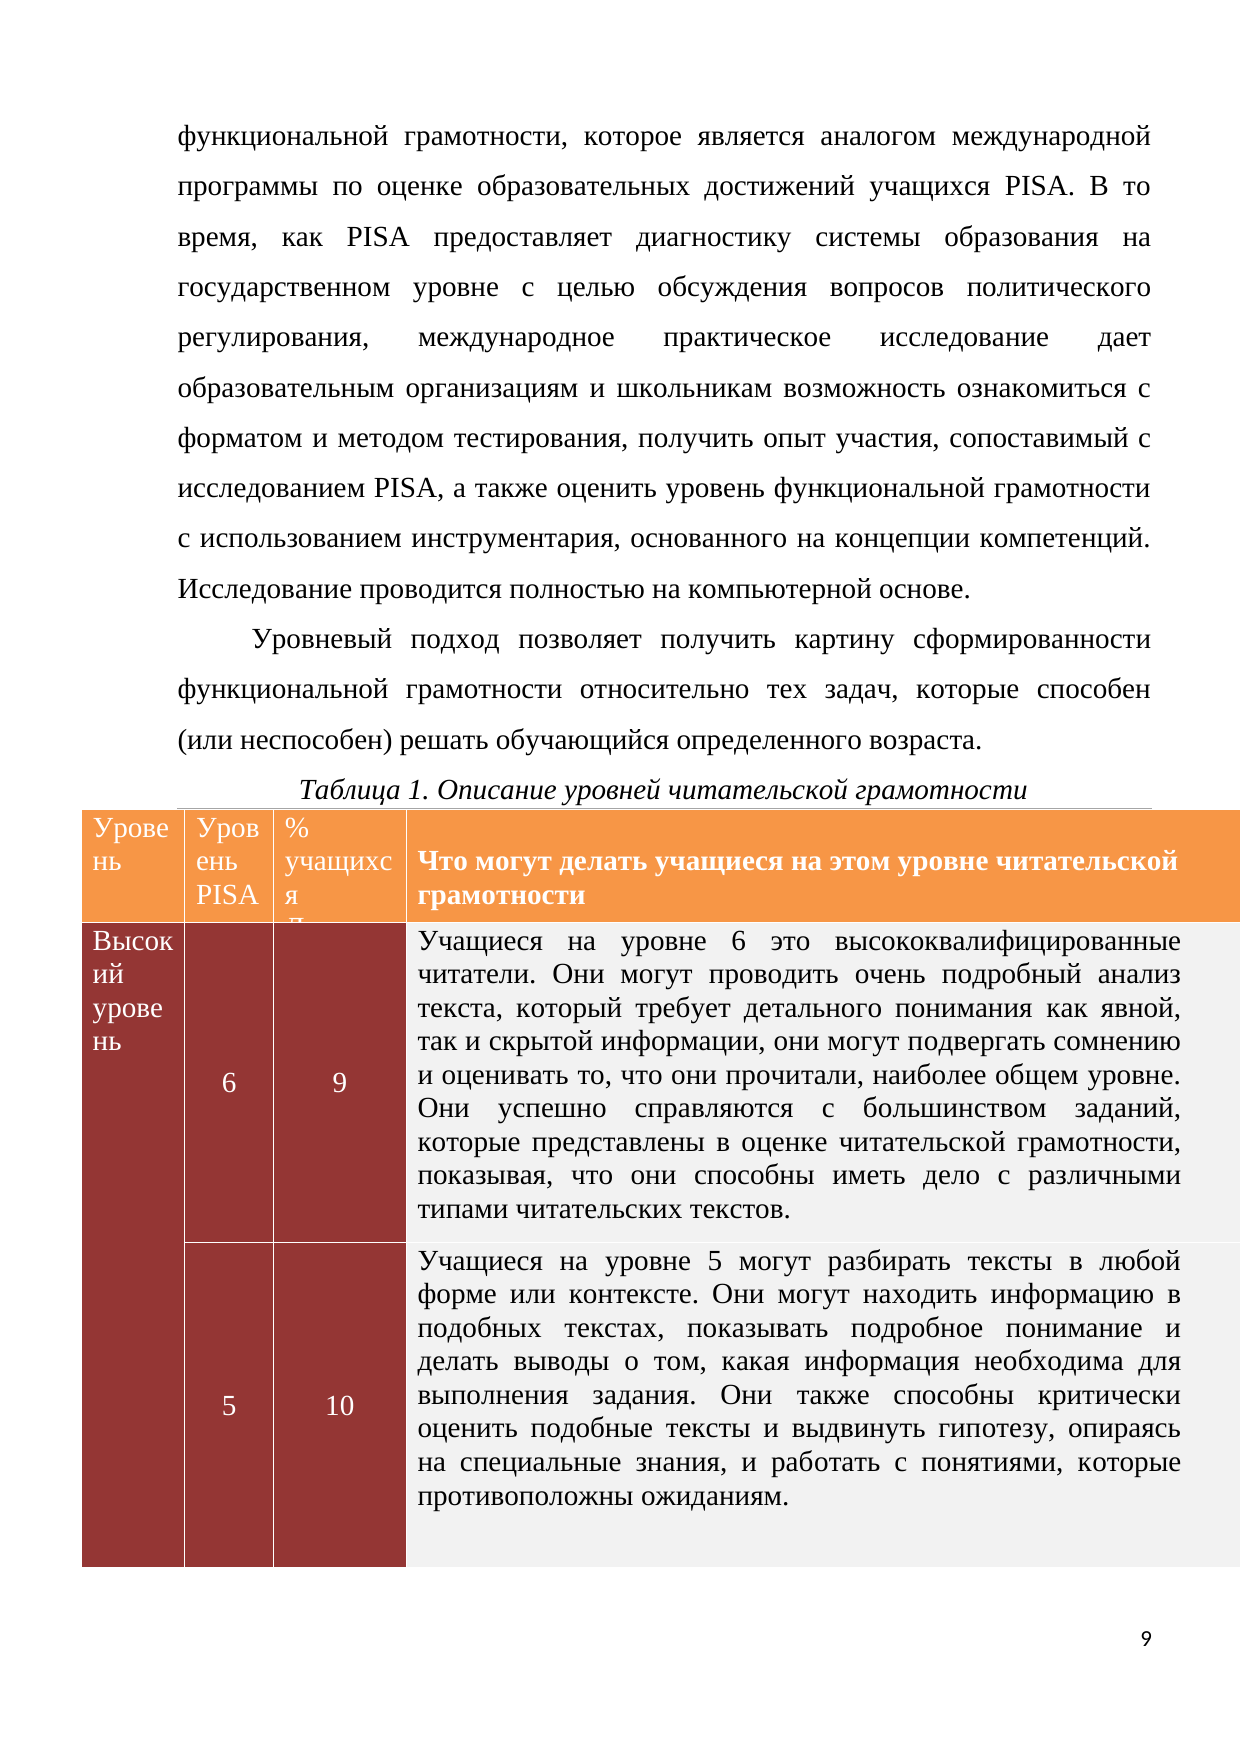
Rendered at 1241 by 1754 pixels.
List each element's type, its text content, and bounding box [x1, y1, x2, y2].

table_cell 5 [185, 1243, 273, 1567]
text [177, 118, 1152, 604]
table_cell Учащиеся на уровне 5 могут разбирать тексты в любой форме или контексте. Они могут находить информацию в подобных текстах, показывать подробное понимание и делать выводы о том, какая информация необходима для выполнения задания. Они также способны критически оценить подобные тексты и выдвинуть гипотезу, опираясь на специальные знания, и работать с понятиями, которые противоположны ожиданиям. [407, 1243, 1240, 1567]
table_cell Высокий уровень [82, 923, 184, 1567]
table_cell Учащиеся на уровне 6 это высококвалифицированные читатели. Они могут проводить очень подробный анализ текста, который требует детального понимания как явной, так и скрытой информации, они могут подвергать сомнению и оценивать то, что они прочитали, наиболее общем уровне. Они успешно справляются с большинством заданий, которые представлены в оценке читательской грамотности, показывая, что они способны иметь дело с различными типами читательских текстов. [407, 923, 1240, 1242]
table_cell 6 [185, 923, 273, 1242]
table_header Что могут делать учащиеся на этом уровне читательской грамотности [407, 810, 1240, 922]
text Уровневый подход позволяет получить картину сформированности функциональной грамотности относительно тех задач, которые способен (или неспособен) решать обучающийся определенного возраста. [177, 621, 1152, 755]
table_header % учащихся Ленинградской области [274, 810, 406, 922]
text Таблица 1. Описание уровней читательской грамотности [177, 772, 1152, 808]
table_cell 9 [274, 923, 406, 1242]
table_header Уровень [82, 810, 184, 922]
table_cell 10 [274, 1243, 406, 1567]
table_header Уровень PISA [185, 810, 273, 922]
